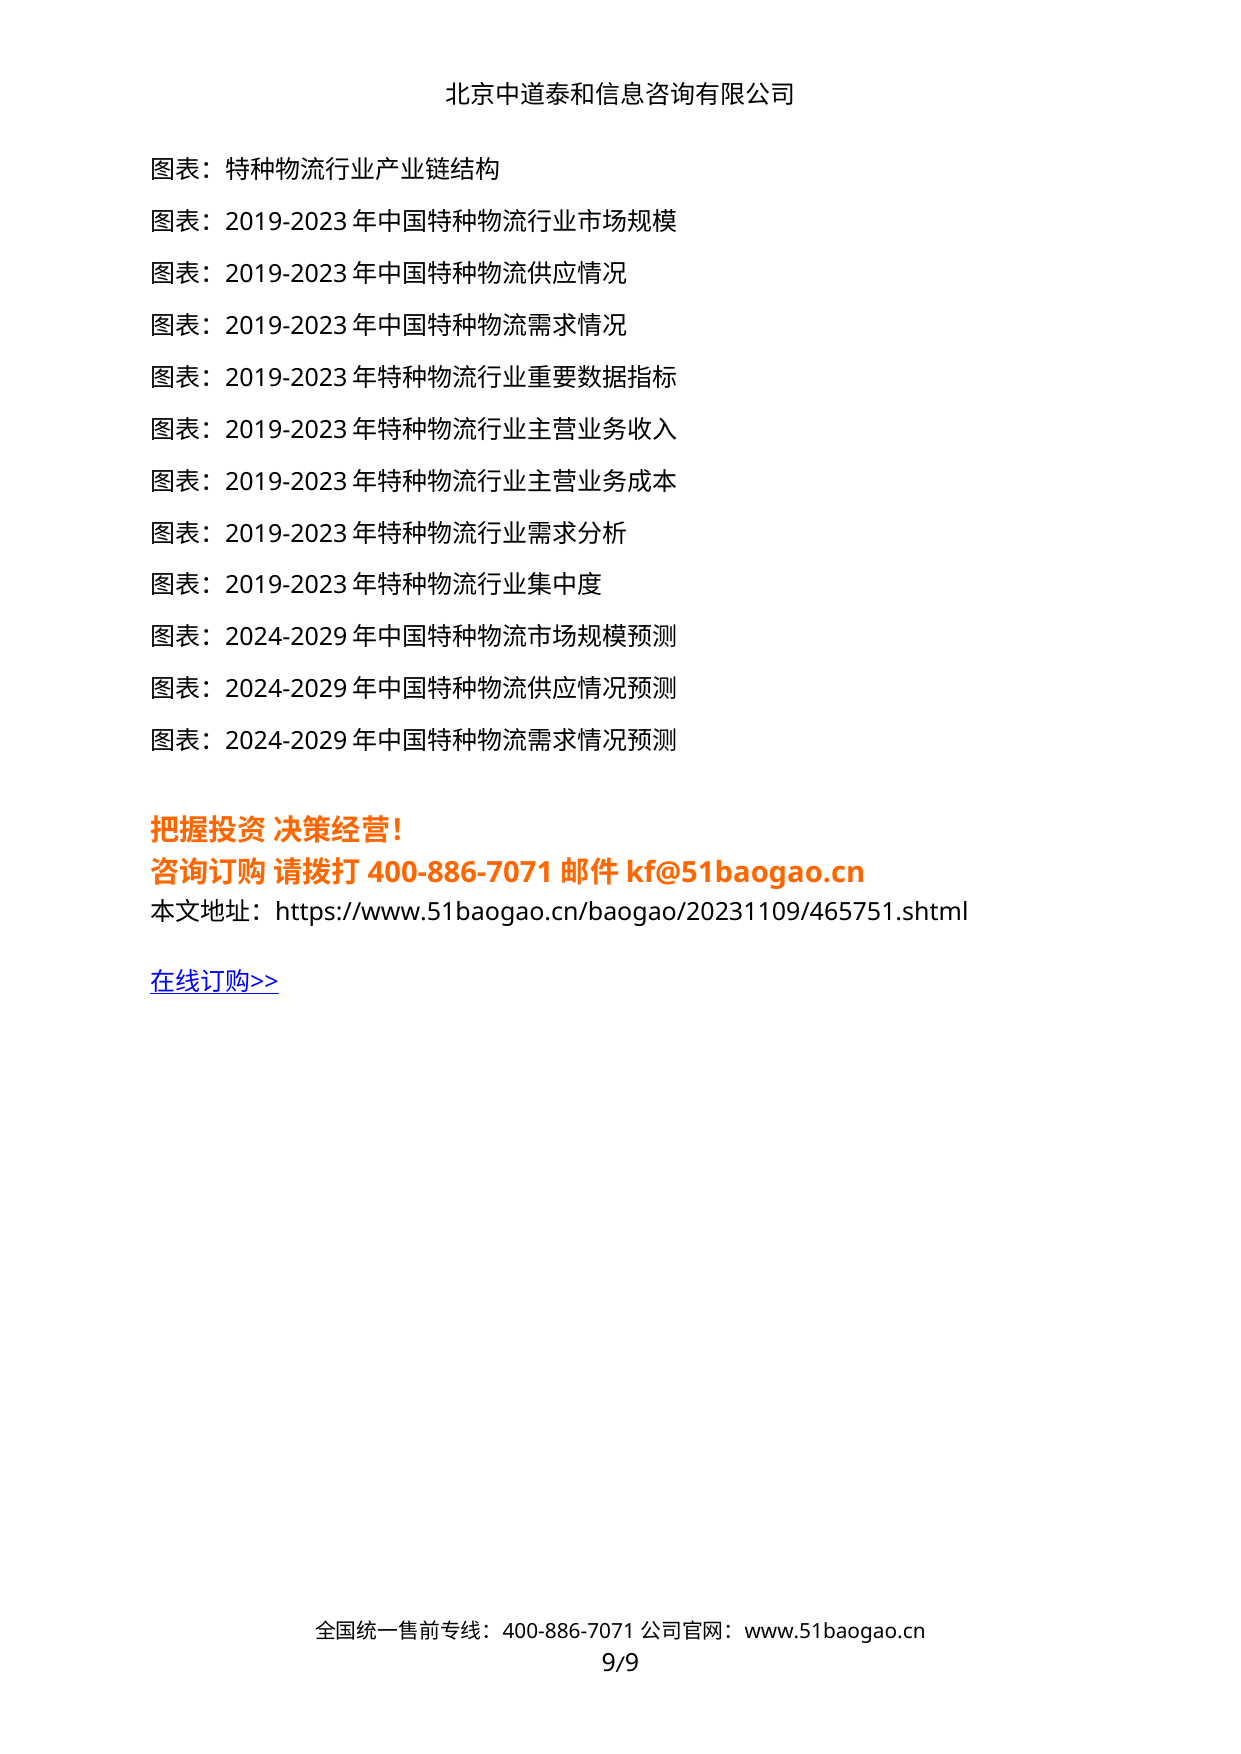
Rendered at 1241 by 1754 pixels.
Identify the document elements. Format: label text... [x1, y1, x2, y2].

text 图表：2019-2023年特种物流行业集中度 [150, 565, 1090, 601]
text 图表：2019-2023年特种物流行业需求分析 [150, 513, 1090, 549]
text 图表：2019-2023年中国特种物流需求情况 [150, 306, 1090, 342]
text 图表：特种物流行业产业链结构 [150, 150, 1090, 186]
text 图表：2019-2023年特种物流行业主营业务成本 [150, 461, 1090, 497]
text 在线订购>> [150, 927, 1090, 998]
text 图表：2019-2023年中国特种物流行业市场规模 [150, 202, 1090, 238]
text 把握投资 决策经营！咨询订购 请拨打 400-886-7071 邮件 kf@51baogao.cn本文地址：https://www.51baogao.cn/baogao/20231109/465751.shtml [150, 772, 1090, 927]
text 图表：2024-2029年中国特种物流供应情况预测 [150, 669, 1090, 705]
text 图表：2024-2029年中国特种物流需求情况预测 [150, 721, 1090, 757]
text 图表：2019-2023年中国特种物流供应情况 [150, 254, 1090, 290]
text 图表：2024-2029年中国特种物流市场规模预测 [150, 617, 1090, 653]
text 图表：2019-2023年特种物流行业重要数据指标 [150, 357, 1090, 394]
text 图表：2019-2023年特种物流行业主营业务收入 [150, 409, 1090, 446]
